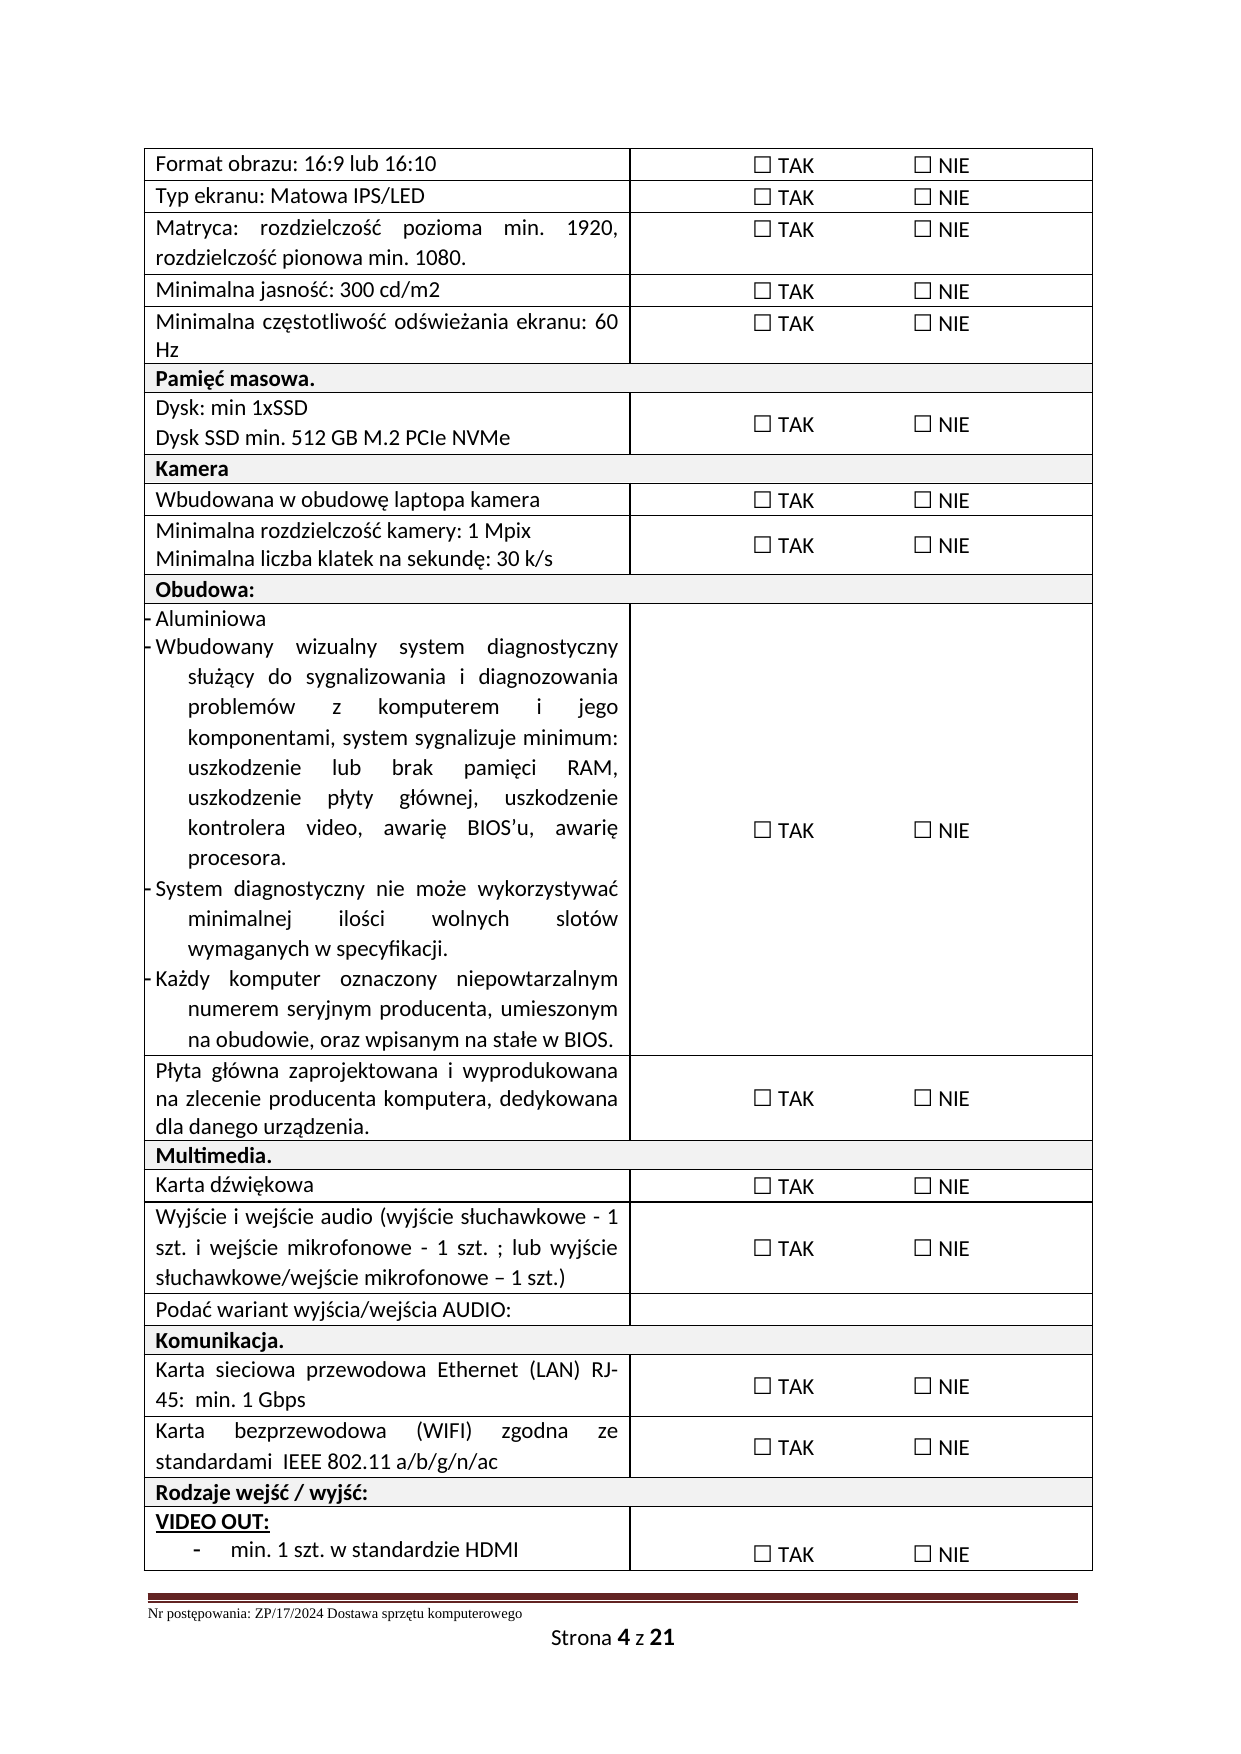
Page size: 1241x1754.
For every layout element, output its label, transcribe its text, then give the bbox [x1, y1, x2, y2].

table_cell [631, 1294, 1092, 1325]
table_cell ☐ TAK ☐ NIE [631, 1170, 1092, 1201]
table_cell ☐ TAK ☐ NIE [631, 181, 1092, 212]
table_cell Obudowa: [145, 575, 1092, 603]
table_cell Minimalna rozdzielczość kamery: 1 Mpix Minimalna liczba klatek na sekundę: 30 k/s [145, 516, 629, 574]
table_cell ☐ TAK ☐ NIE [631, 149, 1092, 180]
table_cell Matryca: rozdzielczość pozioma min. 1920, rozdzielczość pionowa min. 1080. [145, 213, 629, 274]
table_cell Karta dźwiękowa [145, 1170, 629, 1201]
table_cell Format obrazu: 16:9 lub 16:10 [145, 149, 629, 180]
table_cell Typ ekranu: Matowa IPS/LED [145, 181, 629, 212]
table_cell Wbudowana w obudowę laptopa kamera [145, 484, 629, 515]
table_cell ☐ TAK ☐ NIE [631, 1203, 1092, 1293]
table_cell ☐ TAK ☐ NIE [631, 604, 1092, 1055]
table_cell ☐ TAK ☐ NIE [631, 1507, 1092, 1569]
table_cell Minimalna częstotliwość odświeżania ekranu: 60 Hz [145, 307, 629, 363]
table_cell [145, 1507, 629, 1569]
table_cell ☐ TAK ☐ NIE [631, 1417, 1092, 1477]
table_cell ☐ TAK ☐ NIE [631, 213, 1092, 274]
table_cell Aluminiowa Wbudowany wizualny system diagnostyczny służący do sygnalizowania i diagnozowania problemów z komputerem i jego komponentami, system sygnalizuje minimum: uszkodzenie lub brak pamięci RAM, uszkodzenie płyty głównej, uszkodzenie kontrolera video, awarię BIOS’u, awarię procesora. System diagnostyczny nie może wykorzystywać minimalnej ilości wolnych slotów wymaganych w specyfikacji. Każdy komputer oznaczony niepowtarzalnym numerem seryjnym producenta, umieszonym na obudowie, oraz wpisanym na stałe w BIOS. [145, 604, 629, 1055]
table_cell ☐ TAK ☐ NIE [631, 275, 1092, 306]
table_cell Podać wariant wyjścia/wejścia AUDIO: [145, 1294, 629, 1325]
table_cell Płyta główna zaprojektowana i wyprodukowana na zlecenie producenta komputera, dedykowana dla danego urządzenia. [145, 1056, 629, 1140]
table_cell Minimalna jasność: 300 cd/m2 [145, 275, 629, 306]
table_cell ☐ TAK ☐ NIE [631, 1355, 1092, 1416]
table_cell Multimedia. [145, 1141, 1092, 1169]
table_cell Karta bezprzewodowa (WIFI) zgodna ze standardami IEEE 802.11 a/b/g/n/ac [145, 1417, 629, 1477]
table_cell Kamera [145, 455, 1092, 482]
table_cell ☐ TAK ☐ NIE [631, 307, 1092, 363]
table_cell ☐ TAK ☐ NIE [631, 484, 1092, 515]
table_cell ☐ TAK ☐ NIE [631, 1056, 1092, 1140]
table_cell Dysk: min 1xSSD Dysk SSD min. 512 GB M.2 PCIe NVMe [145, 393, 629, 453]
table_cell Karta sieciowa przewodowa Ethernet (LAN) RJ-45: min. 1 Gbps [145, 1355, 629, 1416]
table_cell ☐ TAK ☐ NIE [631, 516, 1092, 574]
table_cell Pamięć masowa. [145, 364, 1092, 392]
table_cell ☐ TAK ☐ NIE [631, 393, 1092, 453]
table_cell Rodzaje wejść / wyjść: [145, 1478, 1092, 1506]
table_cell Wyjście i wejście audio (wyjście słuchawkowe - 1 szt. i wejście mikrofonowe - 1 szt. ; lub wyjście słuchawkowe/wejście mikrofonowe – 1 szt.) [145, 1203, 629, 1293]
table_cell Komunikacja. [145, 1326, 1092, 1354]
